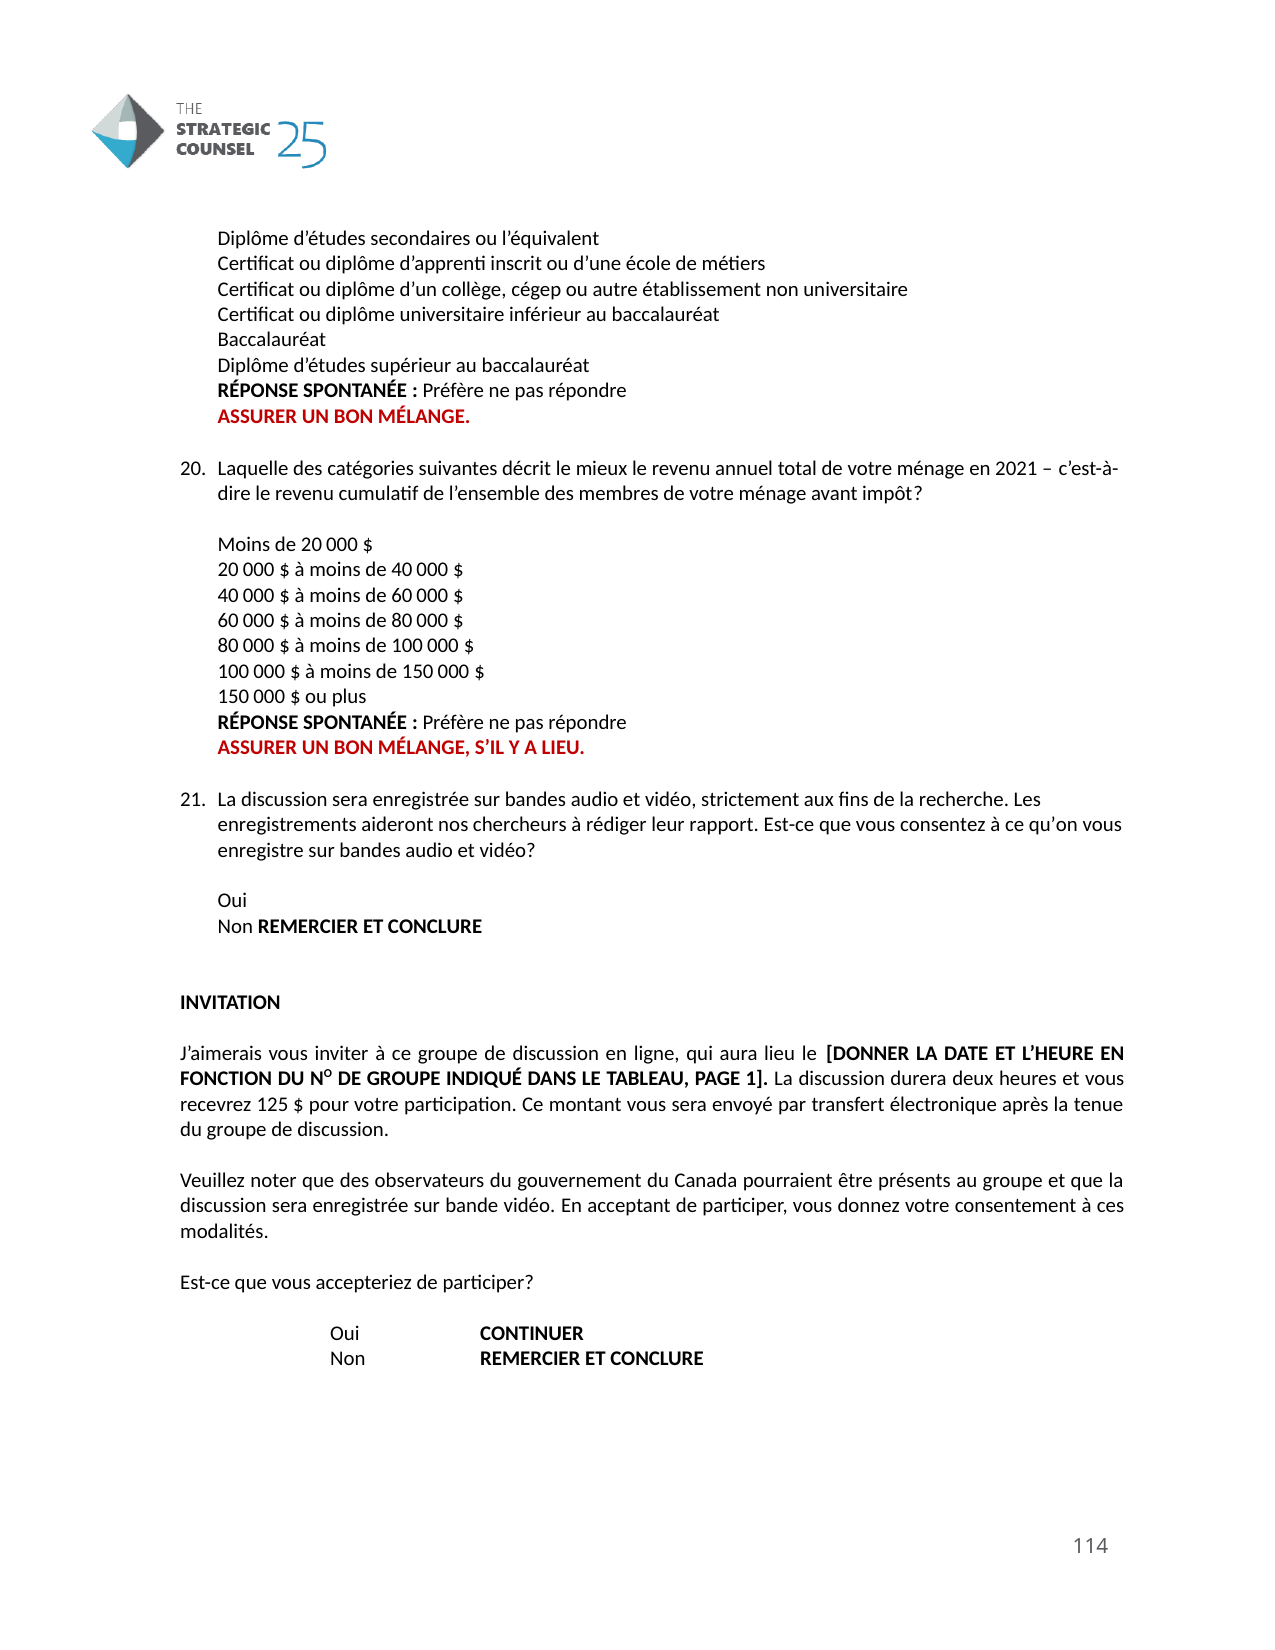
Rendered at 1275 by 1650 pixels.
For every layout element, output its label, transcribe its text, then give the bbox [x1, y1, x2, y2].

text Non REMERCIER ET CONCLURE [217, 913, 1125, 938]
text 20 000 $ à moins de 40 000 $ [217, 556, 1125, 582]
text Certificat ou diplôme d’un collège, cégep ou autre établissement non universitaire [217, 276, 1125, 301]
text RÉPONSE SPONTANÉE : Préfère ne pas répondre [217, 709, 1125, 734]
text Diplôme d’études secondaires ou l’équivalent [217, 225, 1125, 250]
list Laquelle des catégories suivantes décrit le mieux le revenu annuel total de votre ménage en 2021 – c’est-à-dire le revenu cumulatif de l’ensemble des membres de votre ménage avant impôt? [180, 455, 1125, 506]
text Baccalauréat [217, 327, 1125, 352]
text 100 000 $ à moins de 150 000 $ [217, 658, 1125, 683]
text Moins de 20 000 $ [217, 531, 1125, 556]
list La discussion sera enregistrée sur bandes audio et vidéo, strictement aux fins de la recherche. Les enregistrements aideront nos chercheurs à rédiger leur rapport. Est-ce que vous consentez à ce qu’on vous enregistre sur bandes audio et vidéo? [180, 786, 1125, 862]
text ASSURER UN BON MÉLANGE, S’IL Y A LIEU. [180, 734, 1125, 760]
text Certificat ou diplôme universitaire inférieur au baccalauréat [217, 301, 1125, 327]
text Oui CONTINUER [292, 1320, 1125, 1345]
text Oui [217, 888, 1125, 913]
text Est-ce que vous accepteriez de participer? [180, 1269, 1125, 1294]
text Veuillez noter que des observateurs du gouvernement du Canada pourraient être présents au groupe et que la discussion sera enregistrée sur bande vidéo. En acceptant de participer, vous donnez votre consentement à ces modalités. [180, 1167, 1125, 1243]
picture [91, 72, 445, 215]
text ASSURER UN BON MÉLANGE. [180, 403, 1125, 428]
text Non REMERCIER ET CONCLURE [330, 1345, 1125, 1399]
text 40 000 $ à moins de 60 000 $ [217, 582, 1125, 607]
text Diplôme d’études supérieur au baccalauréat [217, 352, 1125, 377]
text 80 000 $ à moins de 100 000 $ [217, 633, 1125, 658]
text 150 000 $ ou plus [217, 683, 1125, 709]
text RÉPONSE SPONTANÉE : Préfère ne pas répondre [217, 377, 1125, 403]
text Certificat ou diplôme d’apprenti inscrit ou d’une école de métiers [217, 250, 1125, 276]
text 60 000 $ à moins de 80 000 $ [217, 607, 1125, 633]
text J’aimerais vous inviter à ce groupe de discussion en ligne, qui aura lieu le [DONNER LA DATE ET L’HEURE EN FONCTION DU NO DE GROUPE INDIQUÉ DANS LE TABLEAU, PAGE 1]. La discussion durera deux heures et vous recevrez 125 $ pour votre participation. Ce montant vous sera envoyé par transfert électronique après la tenue du groupe de discussion. [180, 1040, 1125, 1142]
text INVITATION [180, 989, 1125, 1015]
